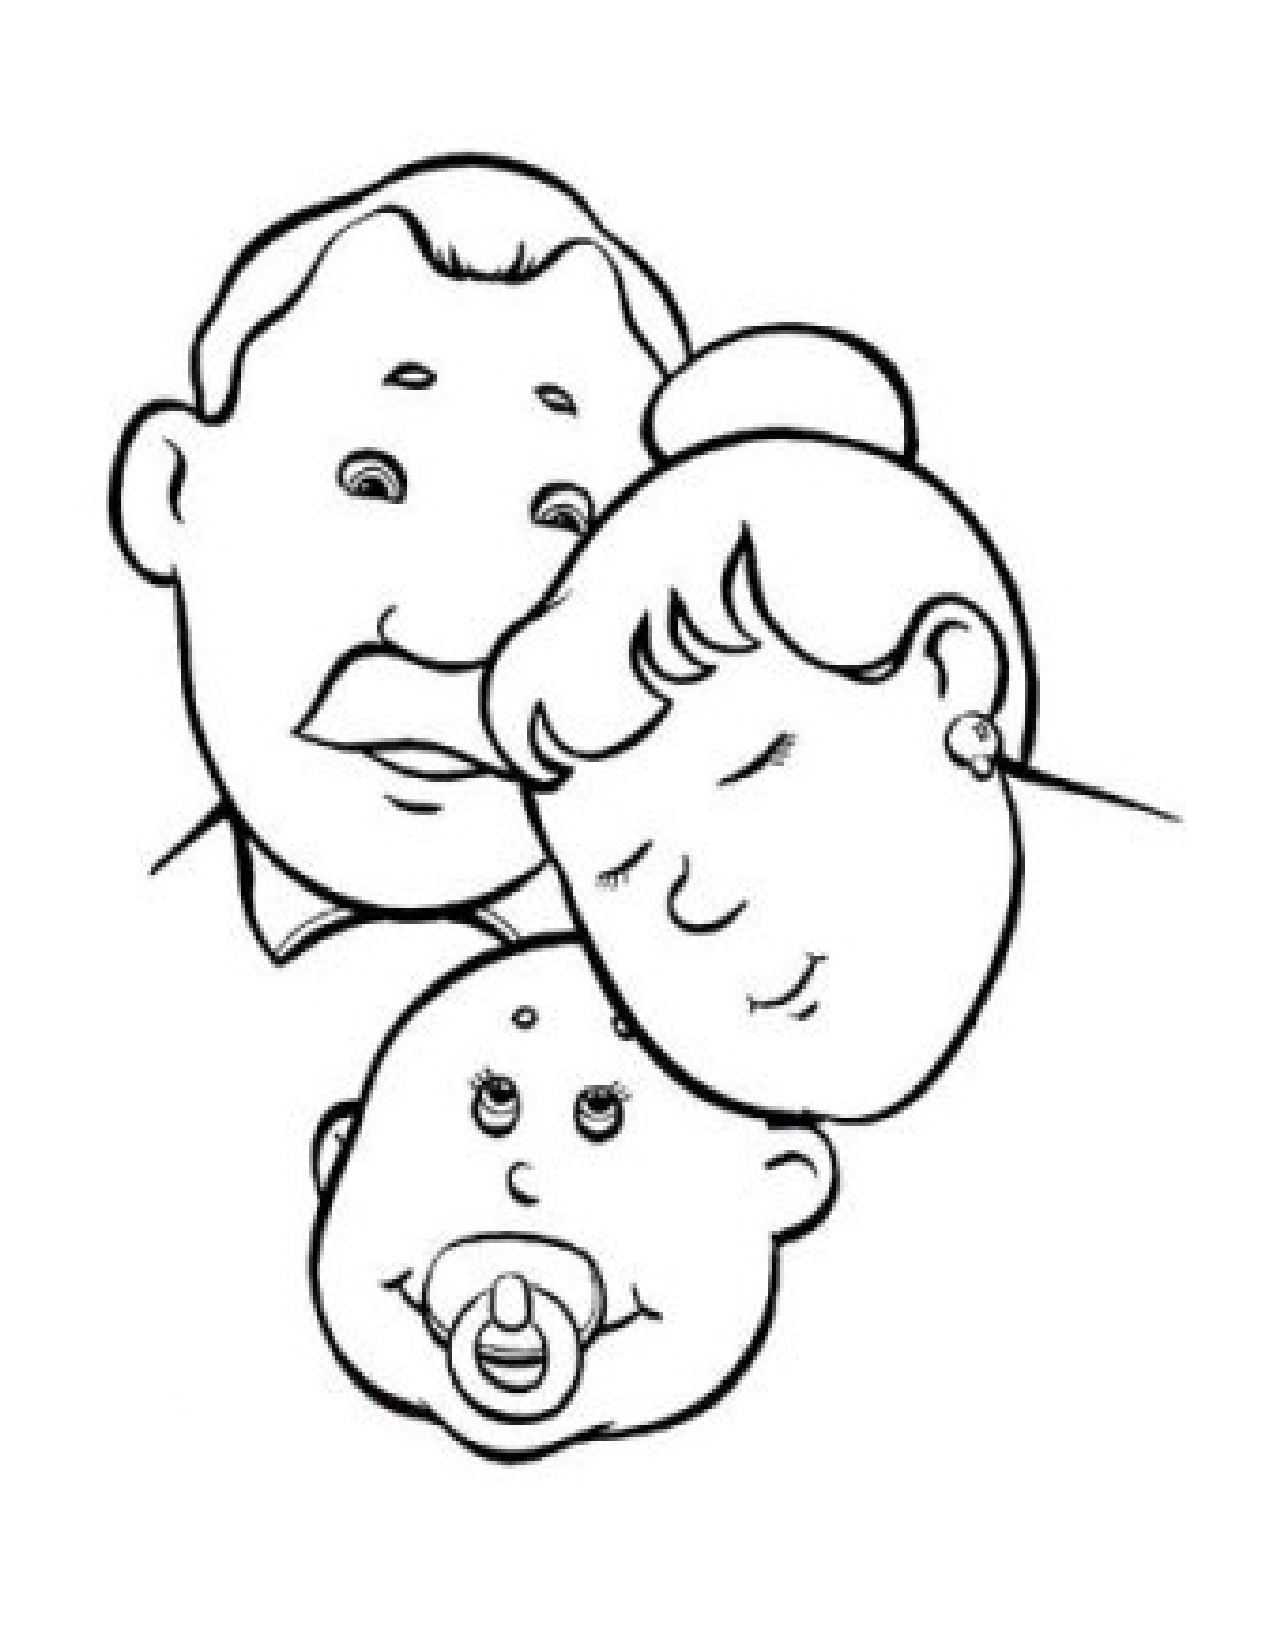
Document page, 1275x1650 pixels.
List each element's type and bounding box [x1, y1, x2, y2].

picture [76, 100, 1187, 1482]
